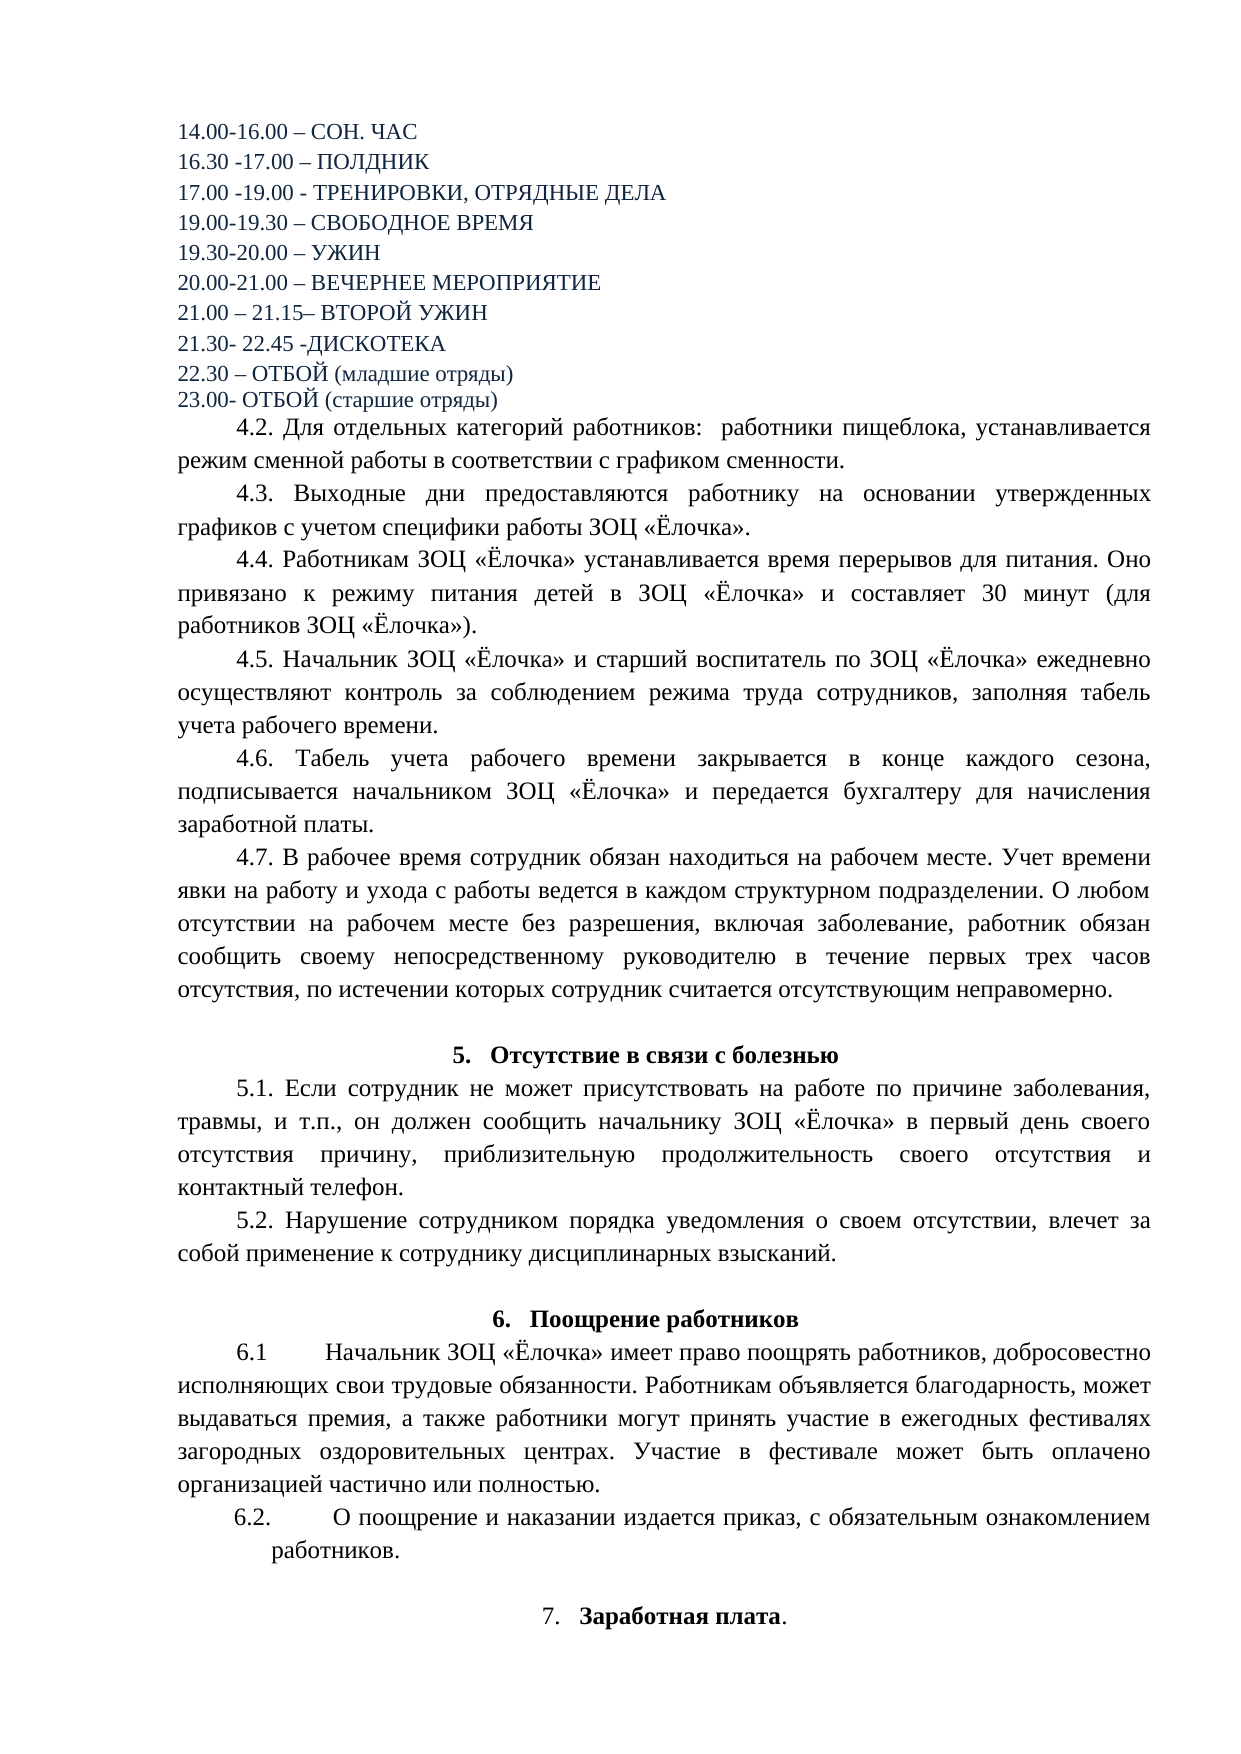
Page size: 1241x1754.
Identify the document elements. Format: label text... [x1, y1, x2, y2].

list О поощрение и наказании издается приказ, с обязательным ознакомлением работников. [233, 1502, 1152, 1564]
text 4.3. Выходные дни предоставляются работнику на основании утвержденных графиков с учетом специфики работы ЗОЦ «Ёлочка». [177, 478, 1152, 540]
list Отсутствие в связи с болезнью [140, 1040, 1152, 1069]
text 19.30-20.00 – УЖИН [177, 239, 1152, 265]
text 4.4. Работникам ЗОЦ «Ёлочка» устанавливается время перерывов для питания. Оно привязано к режиму питания детей в ЗОЦ «Ёлочка» и составляет 30 минут (для работников ЗОЦ «Ёлочка»). [177, 544, 1152, 639]
text 5.1. Если сотрудник не может присутствовать на работе по причине заболевания, травмы, и т.п., он должен сообщить начальнику ЗОЦ «Ёлочка» в первый день своего отсутствия причину, приблизительную продолжительность своего отсутствия и контактный телефон. [177, 1073, 1152, 1201]
text 4.5. Начальник ЗОЦ «Ёлочка» и старший воспитатель по ЗОЦ «Ёлочка» ежедневно осуществляют контроль за соблюдением режима труда сотрудников, заполняя табель учета рабочего времени. [177, 644, 1152, 738]
text 23.00- ОТБОЙ (старшие отряды) [177, 386, 1152, 412]
list Поощрение работников [140, 1304, 1152, 1333]
text 4.7. В рабочее время сотрудник обязан находиться на рабочем месте. Учет времени явки на работу и ухода с работы ведется в каждом структурном подразделении. О любом отсутствии на рабочем месте без разрешения, включая заболевание, работник обязан сообщить своему непосредственному руководителю в течение первых трех часов отсутствия, по истечении которых сотрудник считается отсутствующим неправомерно. [177, 842, 1152, 1003]
text 21.30- 22.45 -ДИСКОТЕКА [177, 329, 1152, 356]
list Заработная плата. [177, 1601, 1152, 1630]
text 4.6. Табель учета рабочего времени закрывается в конце каждого сезона, подписывается начальником ЗОЦ «Ёлочка» и передается бухгалтеру для начисления заработной платы. [177, 743, 1152, 837]
text 19.00-19.30 – СВОБОДНОЕ ВРЕМЯ [177, 209, 1152, 235]
list Начальник ЗОЦ «Ёлочка» имеет право поощрять работников, добросовестно исполняющих свои трудовые обязанности. Работникам объявляется благодарность, может выдаваться премия, а также работники могут принять участие в ежегодных фестивалях загородных оздоровительных центрах. Участие в фестивале может быть оплачено организацией частично или полностью. [177, 1337, 1152, 1498]
text 20.00-21.00 – ВЕЧЕРНЕЕ МЕРОПРИЯТИЕ [177, 269, 1152, 296]
text 4.2. Для отдельных категорий работников: работники пищеблока, устанавливается режим сменной работы в соответствии с графиком сменности. [177, 412, 1152, 474]
text 14.00-16.00 – СОН. ЧАС [177, 118, 1152, 144]
text 16.30 -17.00 – ПОЛДНИК [177, 148, 1152, 175]
text 5.2. Нарушение сотрудником порядка уведомления о своем отсутствии, влечет за собой применение к сотруднику дисциплинарных взысканий. [177, 1205, 1152, 1267]
text 21.00 – 21.15– ВТОРОЙ УЖИН [177, 299, 1152, 326]
text 17.00 -19.00 - ТРЕНИРОВКИ, ОТРЯДНЫЕ ДЕЛА [177, 178, 1152, 205]
text 22.30 – ОТБОЙ (младшие отряды) [177, 360, 1152, 386]
